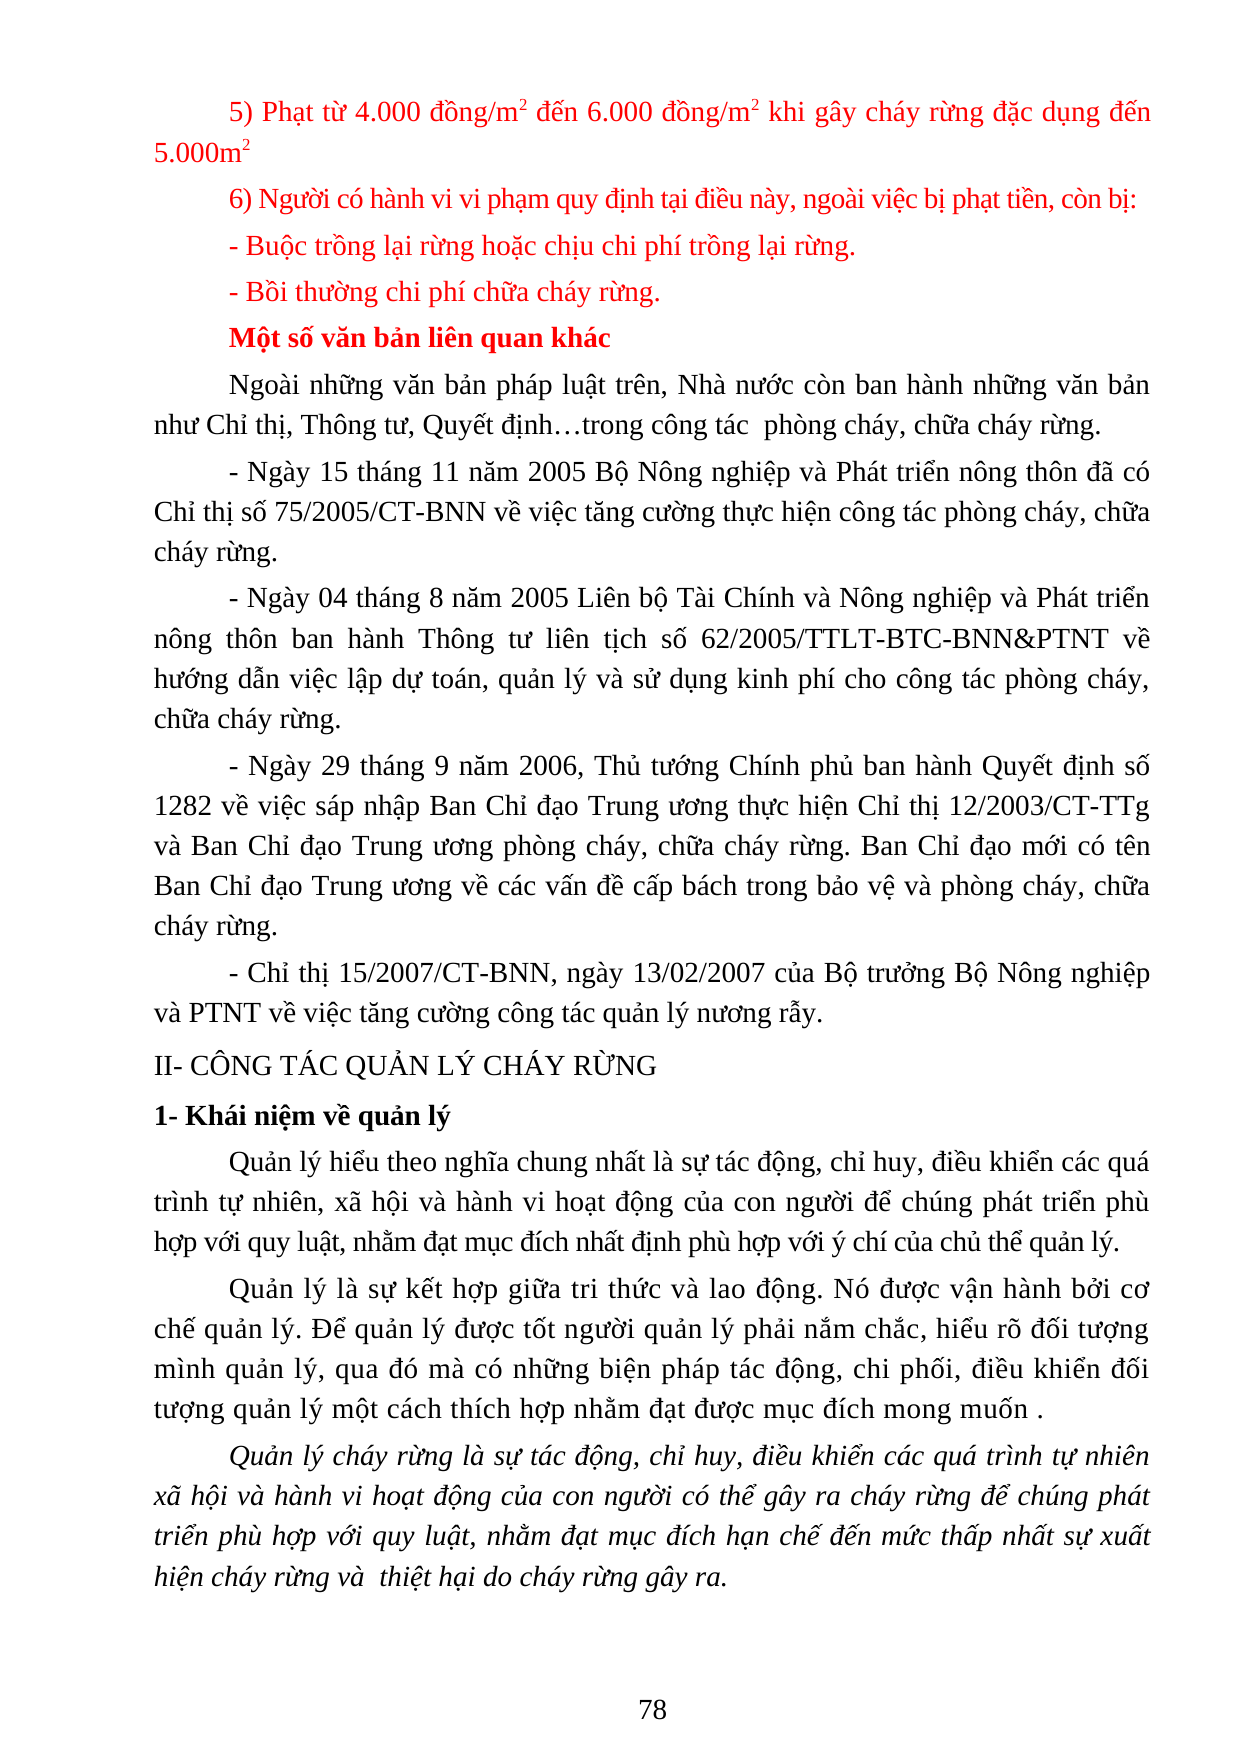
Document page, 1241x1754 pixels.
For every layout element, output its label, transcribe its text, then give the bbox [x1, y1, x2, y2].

text 5) Phạt từ 4.000 đồng/m2 đến 6.000 đồng/m2 khi gây cháy rừng đặc dụng đến 5.000m2 [153, 94, 1152, 168]
text Ngoài những văn bản pháp luật trên, Nhà nước còn ban hành những văn bản như Chỉ thị, Thông tư, Quyết định…trong công tác phòng cháy, chữa cháy rừng. [153, 367, 1152, 441]
text 6) Người có hành vi vi phạm quy định tại điều này, ngoài việc bị phạt tiền, còn bị: [153, 181, 1152, 215]
text - Ngày 15 tháng 11 năm 2005 Bộ Nông nghiệp và Phát triển nông thôn đã có Chỉ thị số 75/2005/CT-BNN về việc tăng cường thực hiện công tác phòng cháy, chữa cháy rừng. [153, 454, 1152, 568]
text Quản lý cháy rừng là sự tác động, chỉ huy, điều khiển các quá trình tự nhiên xã hội và hành vi hoạt động của con người có thể gây ra cháy rừng để chúng phát triển phù hợp với quy luật, nhằm đạt mục đích hạn chế đến mức thấp nhất sự xuất hiện cháy rừng và thiệt hại do cháy rừng gây ra. [153, 1438, 1152, 1592]
text - Bồi thường chi phí chữa cháy rừng. [153, 274, 1152, 308]
text - Chỉ thị 15/2007/CT-BNN, ngày 13/02/2007 của Bộ trưởng Bộ Nông nghiệp và PTNT về việc tăng cường công tác quản lý nương rẫy. [153, 955, 1152, 1029]
text 1- Khái niệm về quản lý [153, 1098, 1152, 1131]
text Quản lý hiểu theo nghĩa chung nhất là sự tác động, chỉ huy, điều khiển các quá trình tự nhiên, xã hội và hành vi hoạt động của con người để chúng phát triển phù hợp với quy luật, nhằm đạt mục đích nhất định phù hợp với ý chí của chủ thể quản lý. [153, 1144, 1152, 1258]
text - Ngày 04 tháng 8 năm 2005 Liên bộ Tài Chính và Nông nghiệp và Phát triển nông thôn ban hành Thông tư liên tịch số 62/2005/TTLT-BTC-BNN&PTNT về hướng dẫn việc lập dự toán, quản lý và sử dụng kinh phí cho công tác phòng cháy, chữa cháy rừng. [153, 581, 1152, 735]
text - Ngày 29 tháng 9 năm 2006, Thủ tướng Chính phủ ban hành Quyết định số 1282 về việc sáp nhập Ban Chỉ đạo Trung ương thực hiện Chỉ thị 12/2003/CT-TTg và Ban Chỉ đạo Trung ương phòng cháy, chữa cháy rừng. Ban Chỉ đạo mới có tên Ban Chỉ đạo Trung ương về các vấn đề cấp bách trong bảo vệ và phòng cháy, chữa cháy rừng. [153, 748, 1152, 942]
text Quản lý là sự kết hợp giữa tri thức và lao động. Nó được vận hành bởi cơ chế quản lý. Để quản lý được tốt người quản lý phải nắm chắc, hiểu rõ đối tượng mình quản lý, qua đó mà có những biện pháp tác động, chi phối, điều khiển đối tượng quản lý một cách thích hợp nhằm đạt được mục đích mong muốn . [153, 1271, 1152, 1425]
text II- CÔNG TÁC QUẢN LÝ CHÁY RỪNG [153, 1048, 1149, 1081]
text Một số văn bản liên quan khác [153, 321, 1152, 354]
text - Buộc trồng lại rừng hoặc chịu chi phí trồng lại rừng. [153, 228, 1152, 261]
